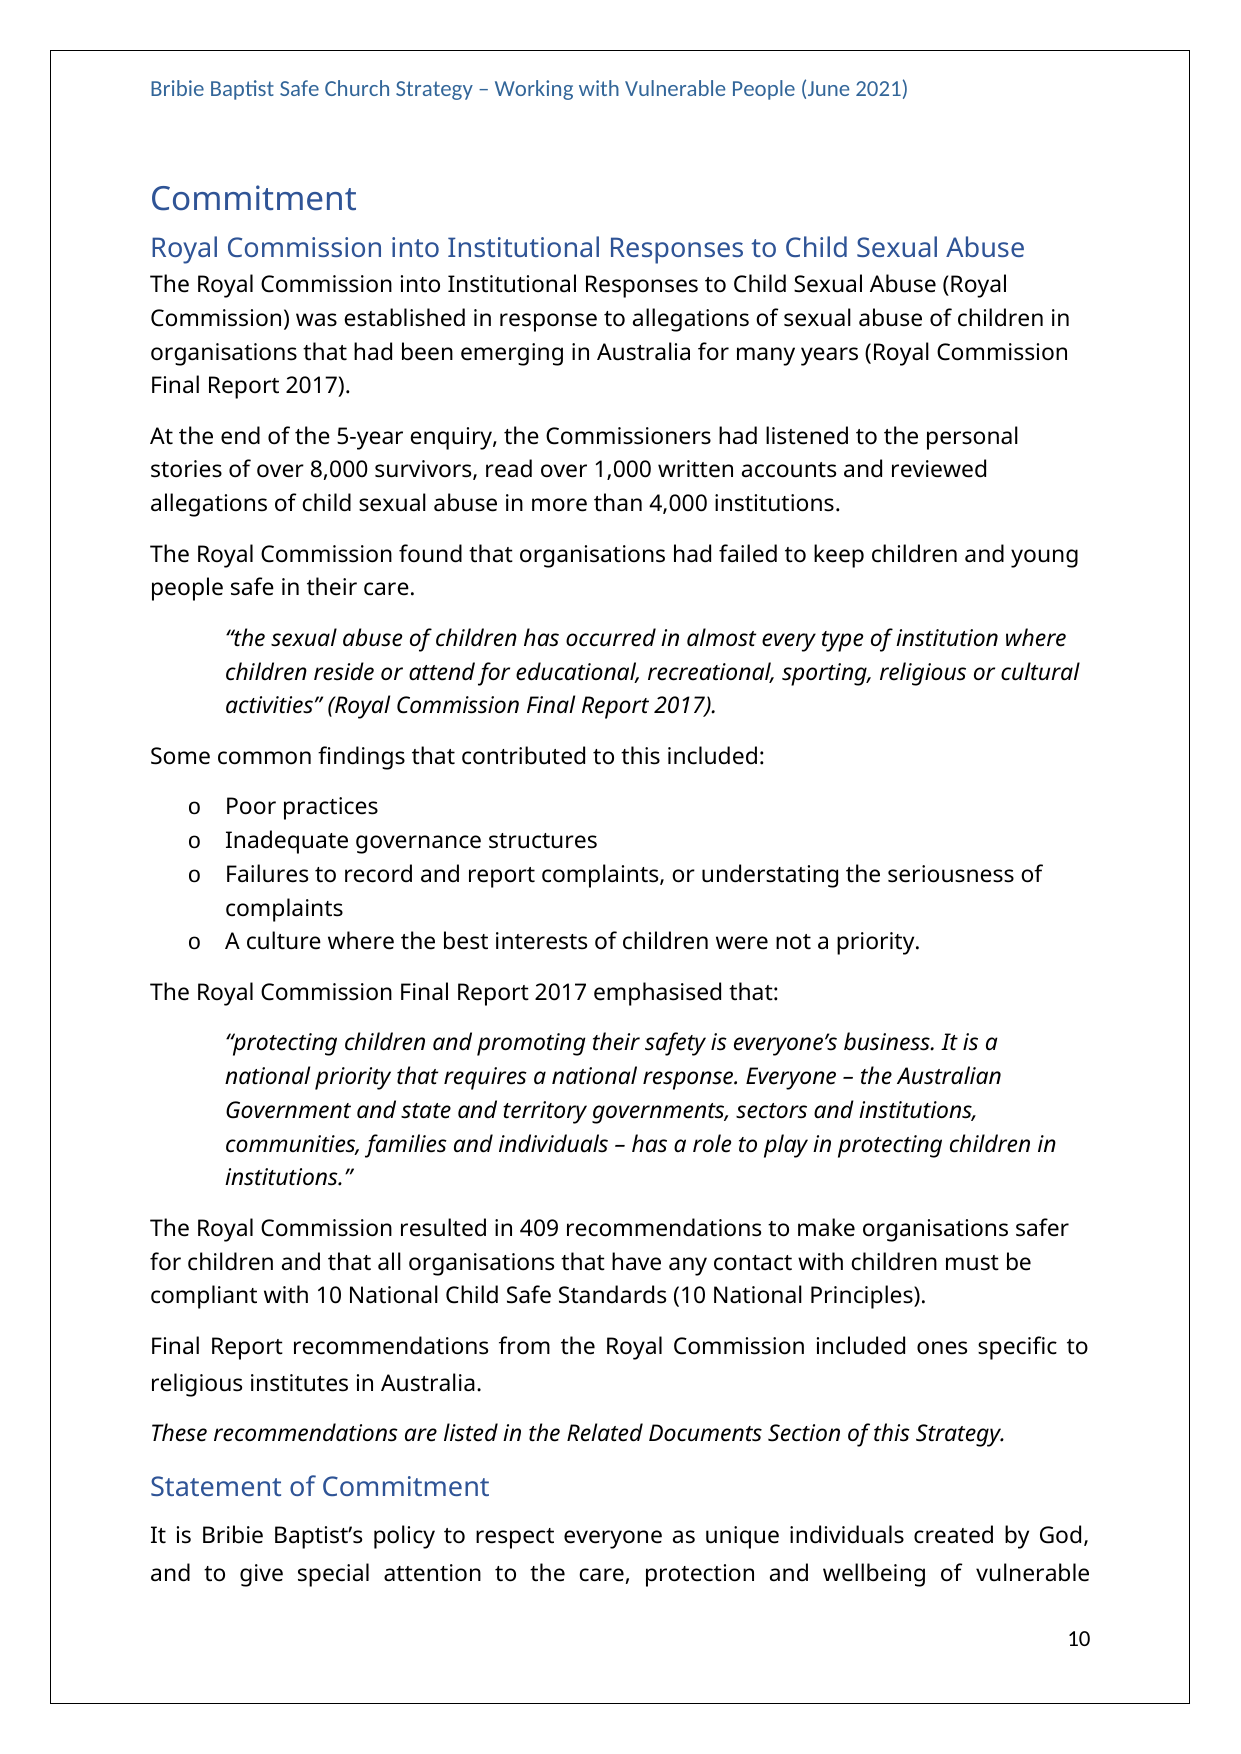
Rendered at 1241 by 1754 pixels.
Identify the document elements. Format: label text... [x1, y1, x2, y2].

text Some common findings that contributed to this included: [150, 739, 1090, 771]
text These recommendations are listed in the Related Documents Section of this Strategy. [150, 1417, 1090, 1448]
text “the sexual abuse of children has occurred in almost every type of institution where children reside or attend for educational, recreational, sporting, religious or cultural activities” (Royal Commission Final Report 2017). [225, 622, 1090, 720]
subtitle Royal Commission into Institutional Responses to Child Sexual Abuse [150, 228, 1090, 265]
subtitle Statement of Commitment [150, 1467, 1090, 1504]
subtitle Commitment [150, 175, 1090, 220]
text Final Report recommendations from the Royal Commission included ones specific to religious institutes in Australia. [150, 1329, 1090, 1398]
text At the end of the 5-year enquiry, the Commissioners had listened to the personal stories of over 8,000 survivors, read over 1,000 written accounts and reviewed allegations of child sexual abuse in more than 4,000 institutions. [150, 419, 1090, 518]
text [150, 1519, 1090, 1588]
text “protecting children and promoting their safety is everyone’s business. It is a national priority that requires a national response. Everyone – the Australian Government and state and territory governments, sectors and institutions, communities, families and individuals – has a role to play in protecting children in institutions.” [225, 1026, 1090, 1192]
text The Royal Commission found that organisations had failed to keep children and young people safe in their care. [150, 537, 1090, 602]
text The Royal Commission Final Report 2017 emphasised that: [150, 976, 1090, 1007]
text The Royal Commission resulted in 409 recommendations to make organisations safer for children and that all organisations that have any contact with children must be compliant with 10 National Child Safe Standards (10 National Principles). [150, 1212, 1090, 1310]
list Failures to record and report complaints, or understating the seriousness of complaints [187, 858, 1090, 923]
list Poor practices [187, 790, 1090, 821]
text The Royal Commission into Institutional Responses to Child Sexual Abuse (Royal Commission) was established in response to allegations of sexual abuse of children in organisations that had been emerging in Australia for many years (Royal Commission Final Report 2017). [150, 268, 1090, 400]
list A culture where the best interests of children were not a priority. [187, 925, 1090, 957]
list Inadequate governance structures [187, 824, 1090, 855]
